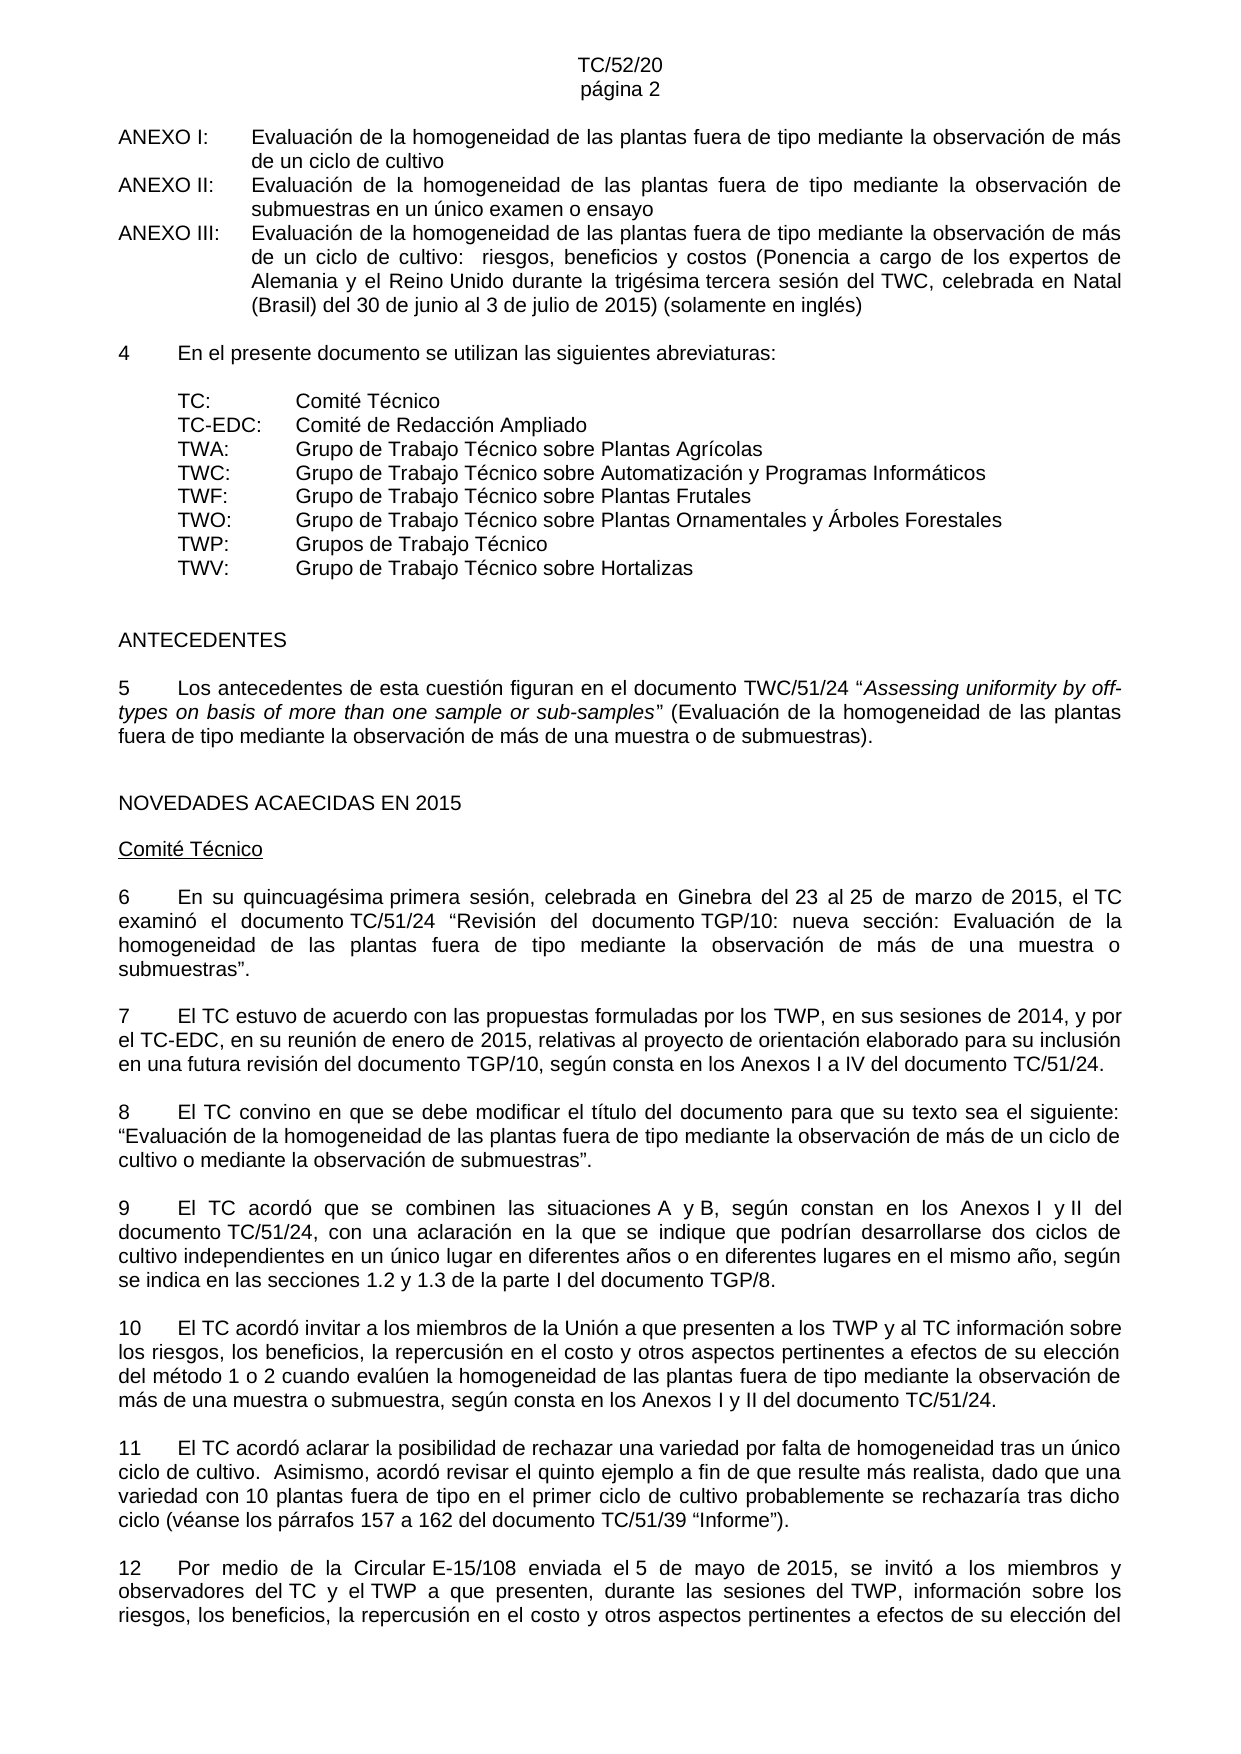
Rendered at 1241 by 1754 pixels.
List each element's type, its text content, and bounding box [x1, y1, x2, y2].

text En el presente documento se utilizan las siguientes abreviaturas: [118, 341, 1122, 364]
subtitle NOVEDADES ACAECIDAS EN 2015 [118, 791, 1122, 815]
text TC-EDC: Comité de Redacción Ampliado [118, 412, 1122, 436]
text TWP: Grupos de Trabajo Técnico [118, 532, 1122, 556]
text TWV: Grupo de Trabajo Técnico sobre Hortalizas [118, 556, 1122, 580]
text El TC acordó aclarar la posibilidad de rechazar una variedad por falta de homogeneidad tras un único ciclo de cultivo. Asimismo, acordó revisar el quinto ejemplo a fin de que resulte más realista, dado que una variedad con 10 plantas fuera de tipo en el primer ciclo de cultivo probablemente se rechazaría tras dicho ciclo (véanse los párrafos 157 a 162 del documento TC/51/39 “Informe”). [118, 1436, 1122, 1531]
text El TC acordó que se combinen las situaciones A y B, según constan en los Anexos I y II del documento TC/51/24, con una aclaración en la que se indique que podrían desarrollarse dos ciclos de cultivo independientes en un único lugar en diferentes años o en diferentes lugares en el mismo año, según se indica en las secciones 1.2 y 1.3 de la parte I del documento TGP/8. [118, 1196, 1122, 1292]
text ANEXO III: Evaluación de la homogeneidad de las plantas fuera de tipo mediante la observación de más de un ciclo de cultivo: riesgos, beneficios y costos (Ponencia a cargo de los expertos de Alemania y el Reino Unido durante la trigésima tercera sesión del TWC, celebrada en Natal (Brasil) del 30 de junio al 3 de julio de 2015) (solamente en inglés) [118, 221, 1122, 317]
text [118, 1555, 1122, 1627]
subtitle Comité Técnico [118, 837, 1122, 861]
text TC: Comité Técnico [118, 388, 1122, 412]
text En su quincuagésima primera sesión, celebrada en Ginebra del 23 al 25 de marzo de 2015, el TC examinó el documento TC/51/24 “Revisión del documento TGP/10: nueva sección: Evaluación de la homogeneidad de las plantas fuera de tipo mediante la observación de más de una muestra o submuestras”. [118, 884, 1122, 980]
text TWF: Grupo de Trabajo Técnico sobre Plantas Frutales [118, 484, 1122, 508]
text El TC estuvo de acuerdo con las propuestas formuladas por los TWP, en sus sesiones de 2014, y por el TC-EDC, en su reunión de enero de 2015, relativas al proyecto de orientación elaborado para su inclusión en una futura revisión del documento TGP/10, según consta en los Anexos I a IV del documento TC/51/24. [118, 1004, 1122, 1076]
text TWA: Grupo de Trabajo Técnico sobre Plantas Agrícolas [118, 436, 1122, 460]
text Los antecedentes de esta cuestión figuran en el documento TWC/51/24 “Assessing uniformity by off-types on basis of more than one sample or sub-samples” (Evaluación de la homogeneidad de las plantas fuera de tipo mediante la observación de más de una muestra o de submuestras). [118, 676, 1122, 748]
text TWC: Grupo de Trabajo Técnico sobre Automatización y Programas Informáticos [118, 460, 1122, 484]
text ANTECEDENTES [118, 628, 1122, 652]
text ANEXO II: Evaluación de la homogeneidad de las plantas fuera de tipo mediante la observación de submuestras en un único examen o ensayo [118, 173, 1122, 221]
text El TC acordó invitar a los miembros de la Unión a que presenten a los TWP y al TC información sobre los riesgos, los beneficios, la repercusión en el costo y otros aspectos pertinentes a efectos de su elección del método 1 o 2 cuando evalúen la homogeneidad de las plantas fuera de tipo mediante la observación de más de una muestra o submuestra, según consta en los Anexos I y II del documento TC/51/24. [118, 1316, 1122, 1412]
text TWO: Grupo de Trabajo Técnico sobre Plantas Ornamentales y Árboles Forestales [118, 508, 1122, 532]
text El TC convino en que se debe modificar el título del documento para que su texto sea el siguiente: “Evaluación de la homogeneidad de las plantas fuera de tipo mediante la observación de más de un ciclo de cultivo o mediante la observación de submuestras”. [118, 1100, 1122, 1172]
text ANEXO I: Evaluación de la homogeneidad de las plantas fuera de tipo mediante la observación de más de un ciclo de cultivo [118, 125, 1122, 173]
